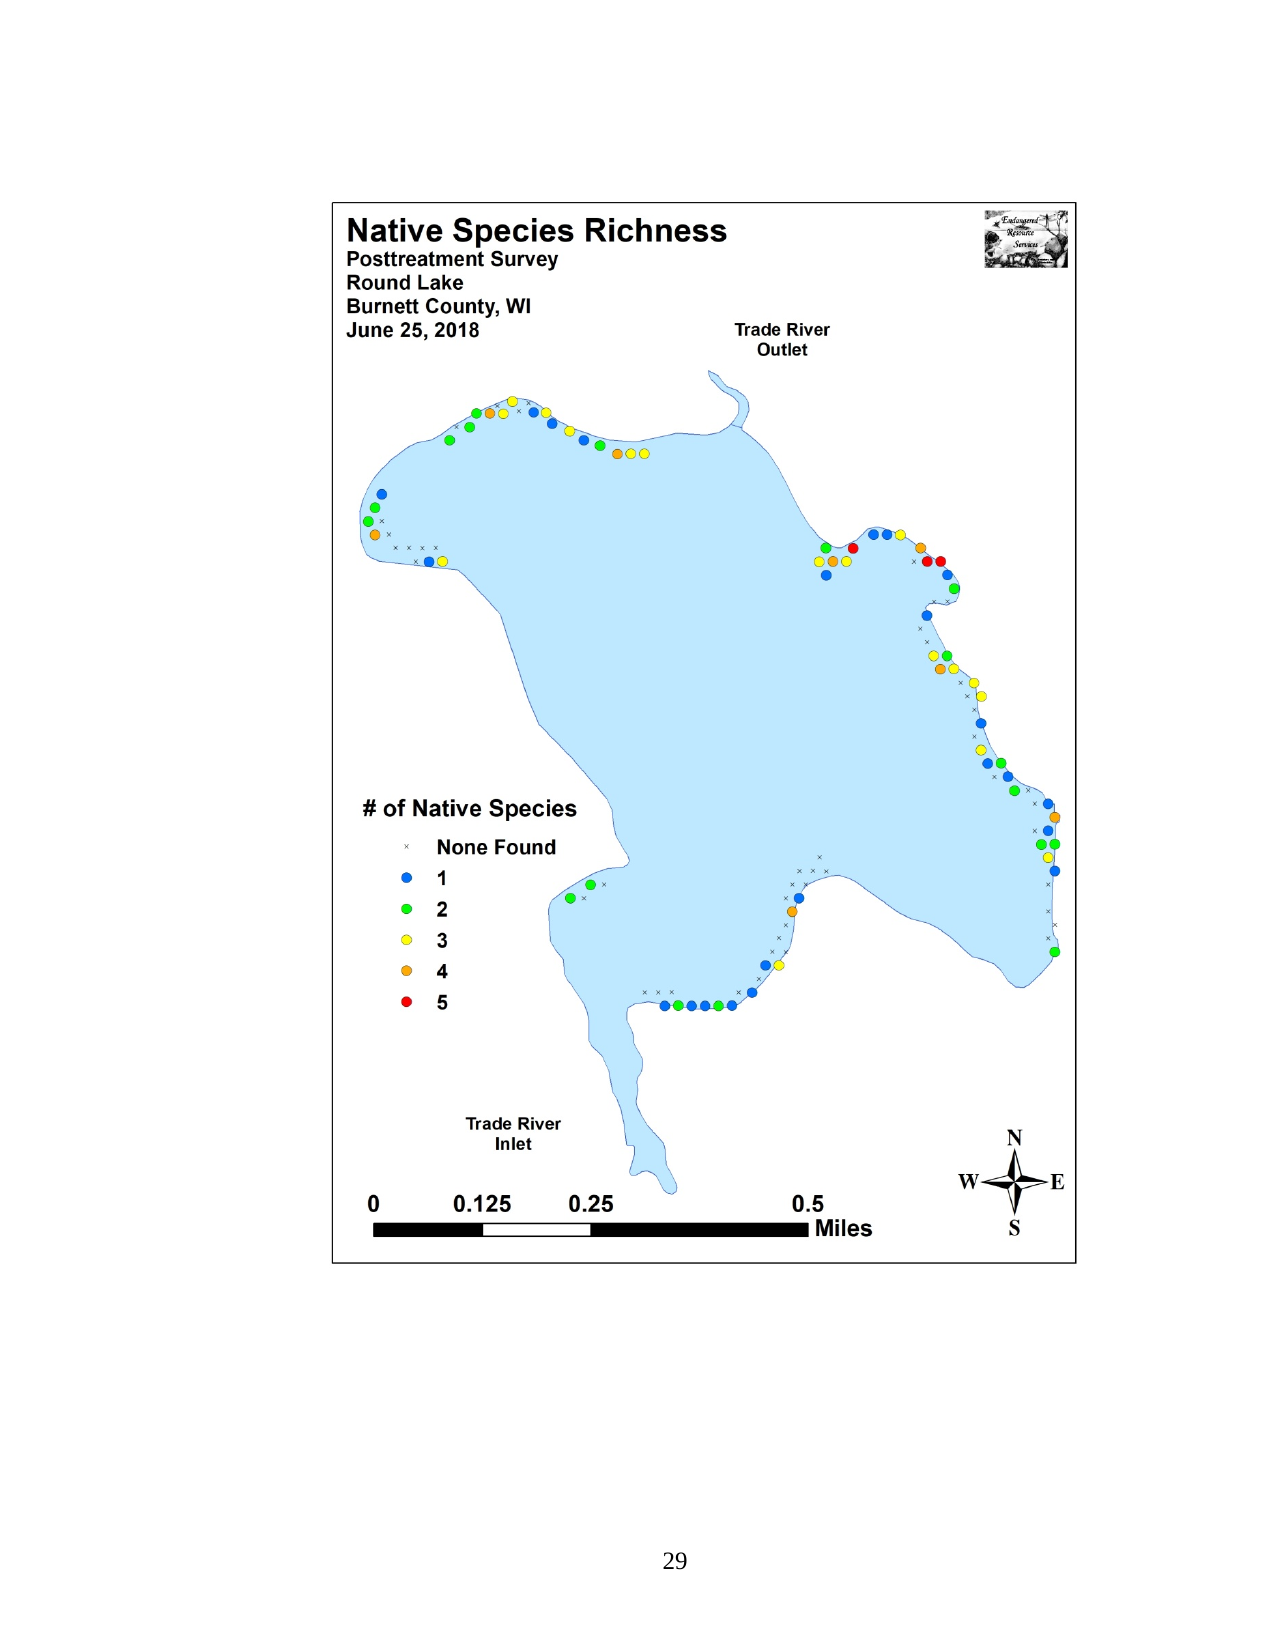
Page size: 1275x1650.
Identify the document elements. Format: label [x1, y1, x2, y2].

picture [225, 150, 1125, 1315]
